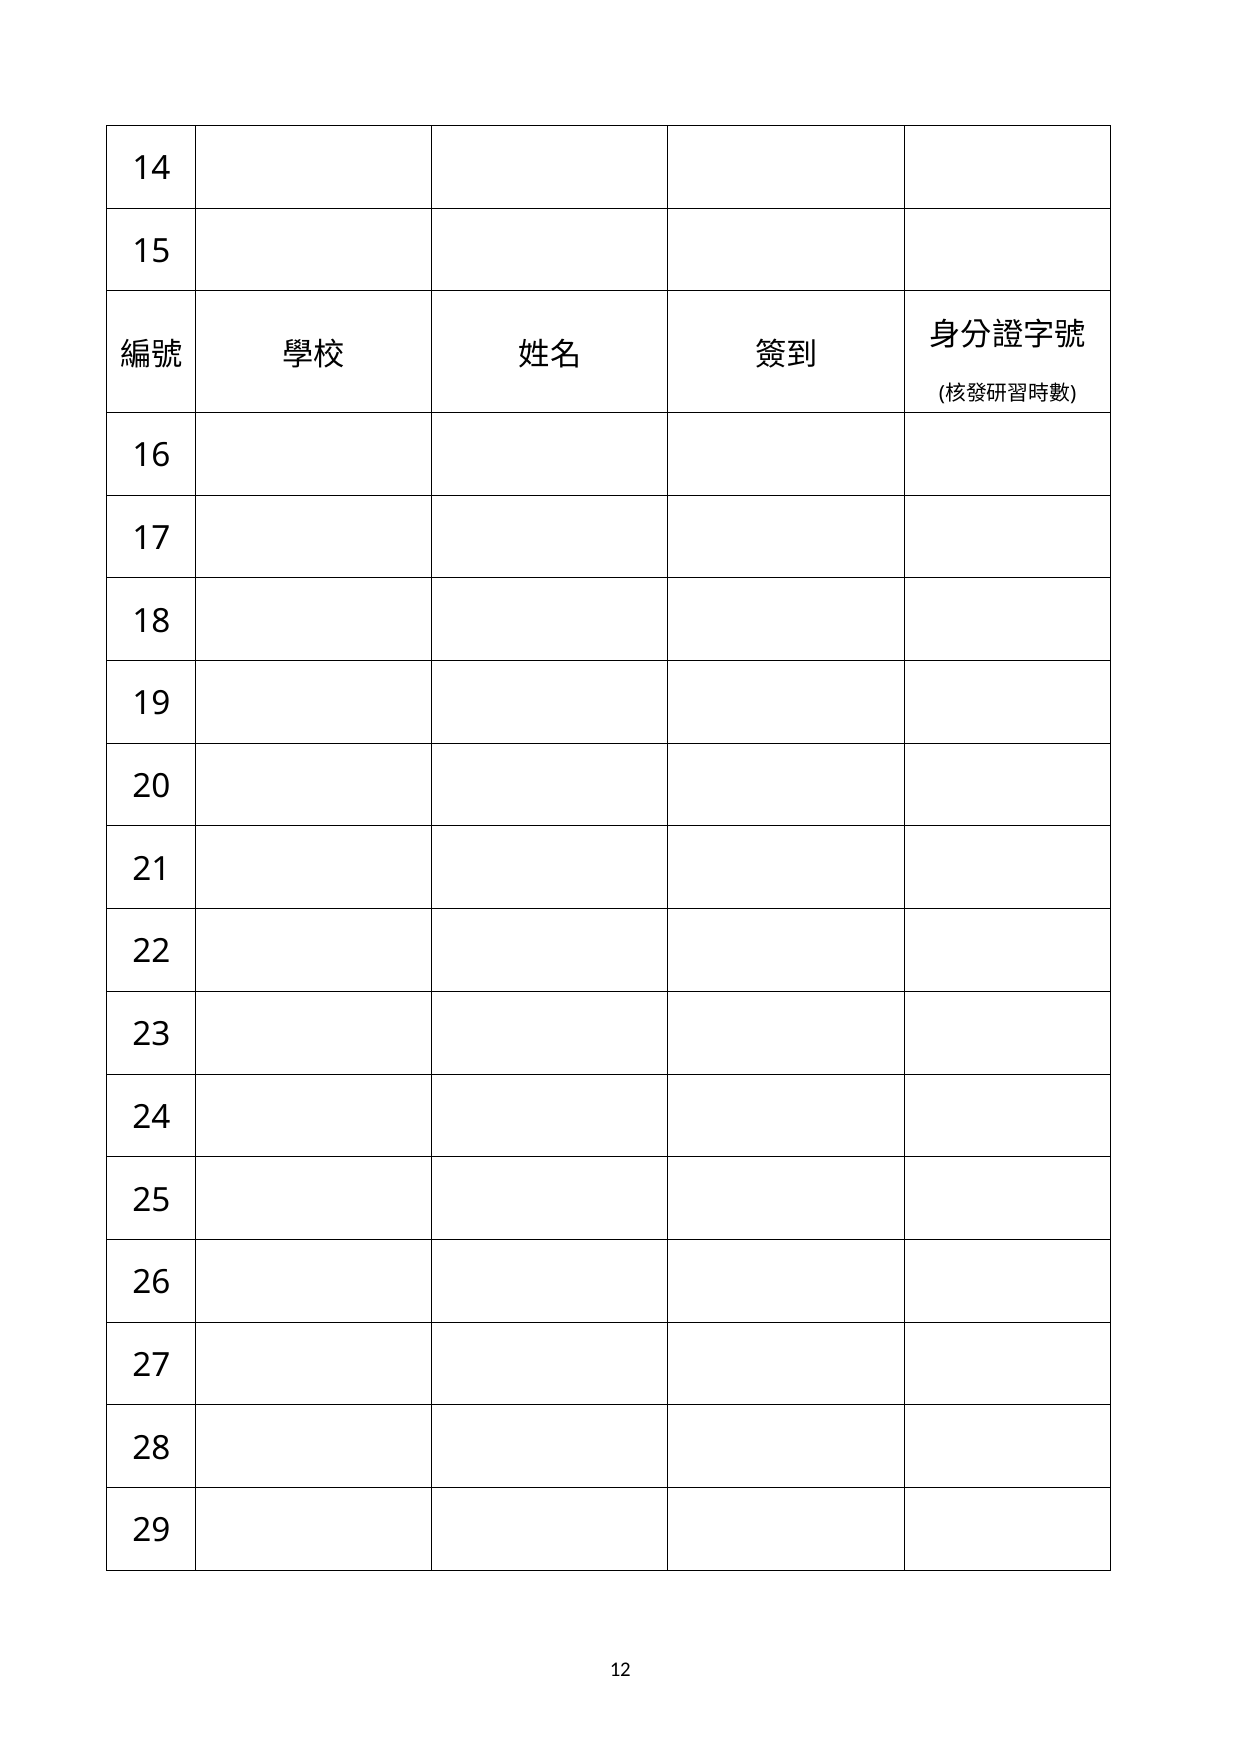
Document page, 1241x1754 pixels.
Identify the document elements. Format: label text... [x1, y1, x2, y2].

table_cell [432, 1488, 667, 1570]
table_cell [668, 1157, 904, 1239]
table_cell [196, 1405, 431, 1487]
table_cell [196, 909, 431, 991]
table_cell [196, 496, 431, 577]
table_cell [196, 1488, 431, 1570]
table_cell 28 [107, 1405, 195, 1487]
table_cell [196, 992, 431, 1073]
table_cell [905, 909, 1110, 991]
table_cell 16 [107, 413, 195, 494]
table_cell [196, 209, 431, 290]
table_cell 14 [107, 126, 195, 208]
table_cell [905, 1323, 1110, 1404]
table_cell [432, 496, 667, 577]
table_cell 18 [107, 578, 195, 660]
table_cell [905, 826, 1110, 908]
table_cell [196, 413, 431, 494]
table_cell [905, 126, 1110, 208]
table_cell [432, 413, 667, 494]
table_cell [432, 909, 667, 991]
table_cell [905, 1240, 1110, 1322]
table_cell [432, 1323, 667, 1404]
table_cell 26 [107, 1240, 195, 1322]
table_cell [432, 744, 667, 825]
table_cell 學校 [196, 291, 431, 412]
table_cell [905, 578, 1110, 660]
table_cell [668, 209, 904, 290]
table_cell [432, 1405, 667, 1487]
table_cell [668, 1488, 904, 1570]
table_cell [905, 1488, 1110, 1570]
table_cell [905, 744, 1110, 825]
table_cell [905, 1157, 1110, 1239]
table_cell [668, 826, 904, 908]
table_cell [668, 1323, 904, 1404]
table_cell 23 [107, 992, 195, 1073]
table_cell [196, 661, 431, 743]
table_cell 27 [107, 1323, 195, 1404]
table_cell 25 [107, 1157, 195, 1239]
table_cell 編號 [107, 291, 195, 412]
table_cell [668, 496, 904, 577]
table_cell [668, 909, 904, 991]
table_cell 17 [107, 496, 195, 577]
table_cell 20 [107, 744, 195, 825]
table_cell [432, 1075, 667, 1156]
table_cell [432, 126, 667, 208]
table_cell [668, 578, 904, 660]
table_cell [196, 826, 431, 908]
table_cell 29 [107, 1488, 195, 1570]
table_cell [668, 126, 904, 208]
table_cell [668, 992, 904, 1073]
table_cell [196, 126, 431, 208]
table_cell [668, 1240, 904, 1322]
table_cell [668, 744, 904, 825]
table_cell 15 [107, 209, 195, 290]
table_cell 簽到 [668, 291, 904, 412]
table_cell [668, 413, 904, 494]
table_cell [668, 1075, 904, 1156]
table_cell [668, 661, 904, 743]
table_cell [196, 578, 431, 660]
table_cell [432, 826, 667, 908]
table_cell [432, 661, 667, 743]
table_cell [905, 661, 1110, 743]
table_cell 19 [107, 661, 195, 743]
table_cell [432, 992, 667, 1073]
table_cell [432, 1157, 667, 1239]
table_cell [905, 209, 1110, 290]
table_cell [196, 744, 431, 825]
table_cell [905, 992, 1110, 1073]
table_cell [432, 209, 667, 290]
table_cell [905, 413, 1110, 494]
table_cell 24 [107, 1075, 195, 1156]
table_cell [905, 1075, 1110, 1156]
table_cell [432, 578, 667, 660]
table_cell [196, 1157, 431, 1239]
table_cell 姓名 [432, 291, 667, 412]
table_cell [432, 1240, 667, 1322]
table_cell [905, 1405, 1110, 1487]
table_cell [905, 496, 1110, 577]
table_cell 身分證字號 (核發研習時數) [905, 291, 1110, 412]
table_cell 22 [107, 909, 195, 991]
table_cell [196, 1240, 431, 1322]
table_cell 21 [107, 826, 195, 908]
table_cell [196, 1323, 431, 1404]
table_cell [196, 1075, 431, 1156]
table_cell [668, 1405, 904, 1487]
